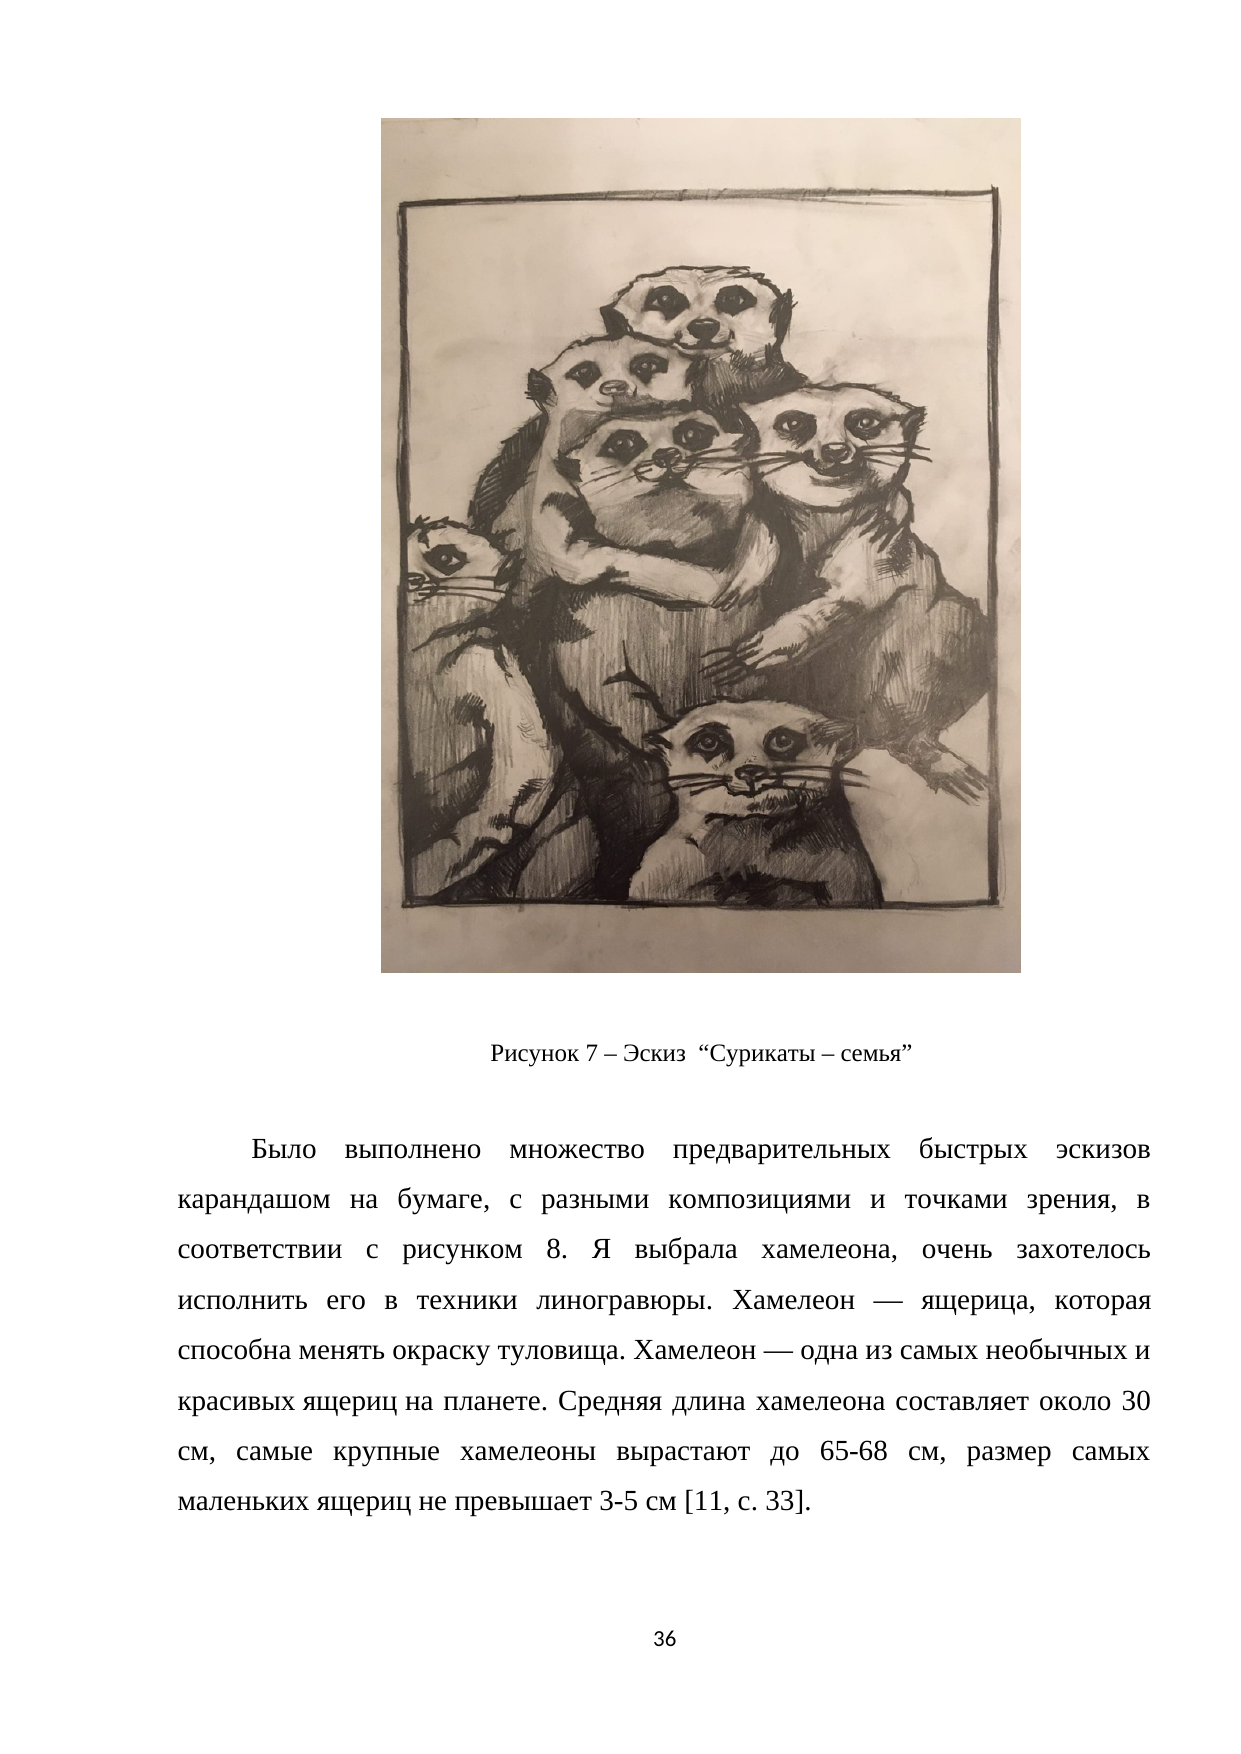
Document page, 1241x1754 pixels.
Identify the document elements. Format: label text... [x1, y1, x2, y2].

picture [381, 118, 1021, 973]
text Рисунок 7 – Эскиз “Сурикаты – семья” [177, 1038, 1152, 1066]
text Было выполнено множество предварительных быстрых эскизов карандашом на бумаге, с разными композициями и точками зрения, в соответствии с рисунком 8. Я выбрала хамелеона, очень захотелось исполнить его в техники линогравюры. Хамелеон — ящерица, которая способна менять окраску туловища. Хамелеон — одна из самых необычных и красивых ящериц на планете. Средняя длина хамелеона составляет около 30 см, самые крупные хамелеоны вырастают до 65-68 см, размер самых маленьких ящериц не превышает 3-5 см [11, с. 33]. [177, 1366, 1152, 1433]
text Было выполнено множество предварительных быстрых эскизов карандашом на бумаге, с разными композициями и точками зрения, в соответствии с рисунком 8. Я выбрала хамелеона, очень захотелось исполнить его в техники линогравюры. Хамелеон — ящерица, которая способна менять окраску туловища. Хамелеон — одна из самых необычных и красивых ящериц на планете. Средняя длина хамелеона составляет около 30 см, самые крупные хамелеоны вырастают до 65-68 см, размер самых маленьких ящериц не превышает 3-5 см [11, с. 33]. [177, 1466, 1152, 1517]
text Было выполнено множество предварительных быстрых эскизов карандашом на бумаге, с разными композициями и точками зрения, в соответствии с рисунком 8. Я выбрала хамелеона, очень захотелось исполнить его в техники линогравюры. Хамелеон — ящерица, которая способна менять окраску туловища. Хамелеон — одна из самых необычных и красивых ящериц на планете. Средняя длина хамелеона составляет около 30 см, самые крупные хамелеоны вырастают до 65-68 см, размер самых маленьких ящериц не превышает 3-5 см [11, с. 33]. [177, 1131, 1152, 1332]
